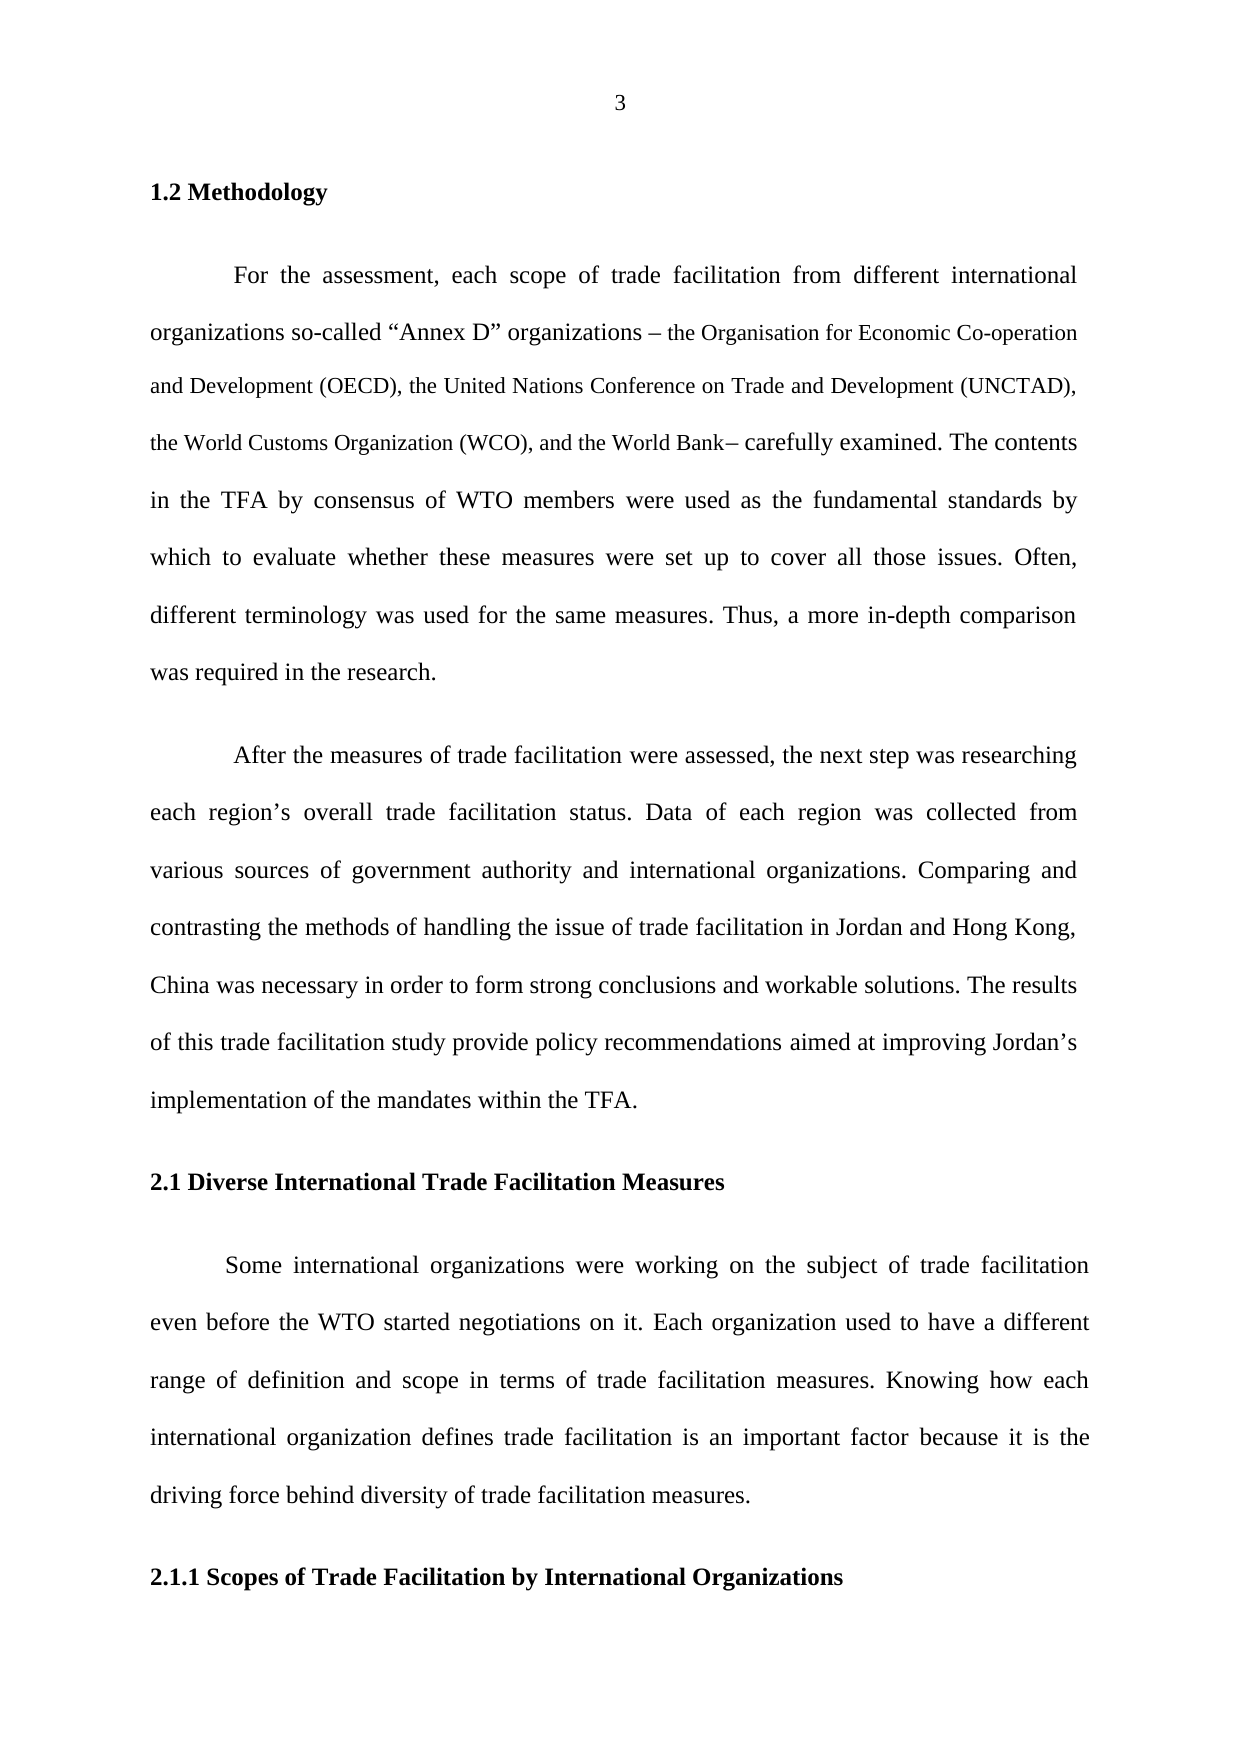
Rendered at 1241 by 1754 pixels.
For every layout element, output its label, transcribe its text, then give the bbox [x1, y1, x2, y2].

text Some international organizations were working on the subject of trade facilitation even before the WTO started negotiations on it. Each organization used to have a different range of definition and scope in terms of trade facilitation measures. Knowing how each international organization defines trade facilitation is an important factor because it is the driving force behind diversity of trade facilitation measures. [150, 1250, 1090, 1509]
text After the measures of trade facilitation were assessed, the next step was researching each region’s overall trade facilitation status. Data of each region was collected from various sources of government authority and international organizations. Comparing and contrasting the methods of handling the issue of trade facilitation in Jordan and Hong Kong, China was necessary in order to form strong conclusions and workable solutions. The results of this trade facilitation study provide policy recommendations aimed at improving Jordan’s implementation of the mandates within the TFA. [150, 740, 1078, 1114]
text 1.2 Methodology [150, 177, 1090, 206]
text For the assessment, each scope of trade facilitation from different international organizations so-called “Annex D” organizations – the Organisation for Economic Co-operation and Development (OECD), the United Nations Conference on Trade and Development (UNCTAD), the World Customs Organization (WCO), and the World Bank– carefully examined. The contents in the TFA by consensus of WTO members were used as the fundamental standards by which to evaluate whether these measures were set up to cover all those issues. Often, different terminology was used for the same measures. Thus, a more in-depth comparison was required in the research. [150, 260, 1078, 686]
text 2.1 Diverse International Trade Facilitation Measures [150, 1167, 1090, 1196]
text 2.1.1 Scopes of Trade Facilitation by International Organizations [150, 1562, 1090, 1591]
